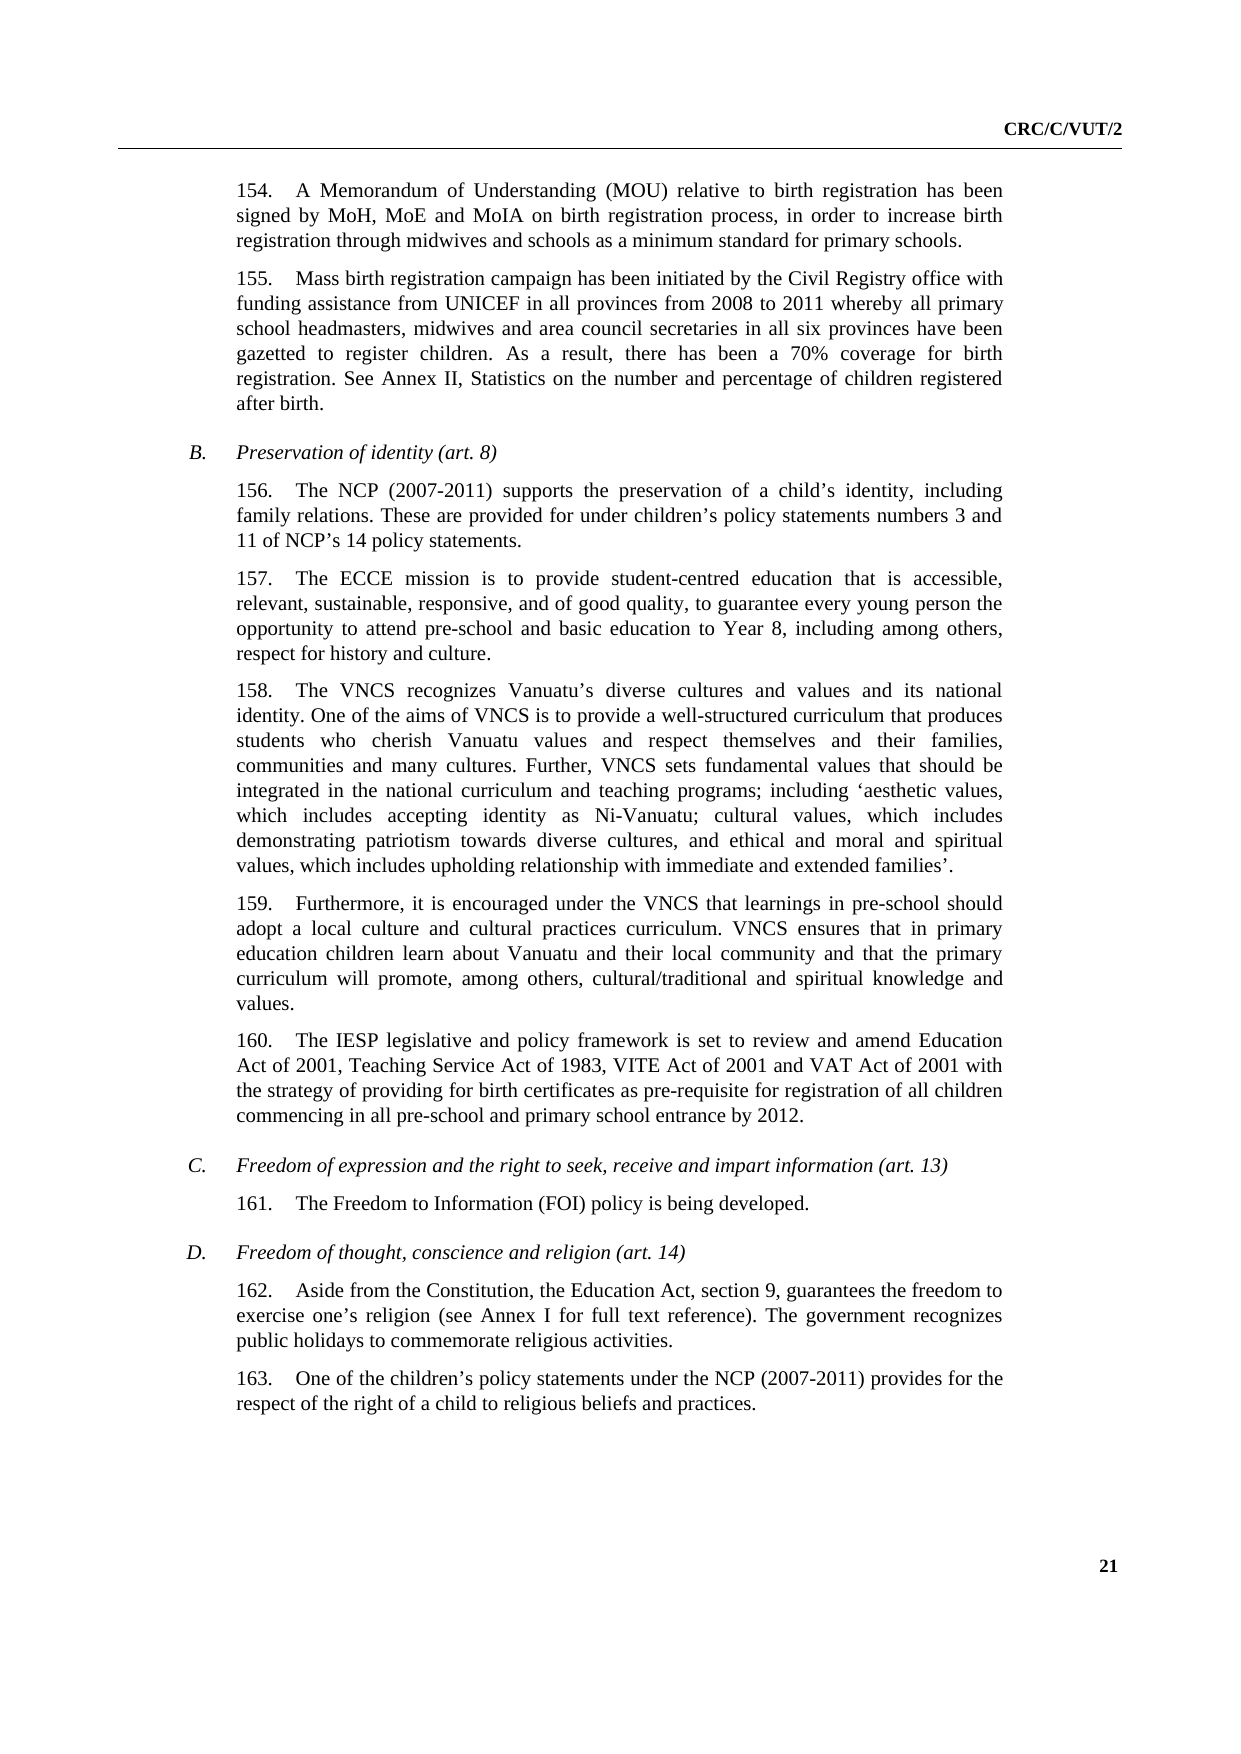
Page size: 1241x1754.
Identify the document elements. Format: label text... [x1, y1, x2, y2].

text C. Freedom of expression and the right to seek, receive and impart information (art. 13) [118, 1152, 1004, 1177]
text 161. The Freedom to Information (FOI) policy is being developed. [236, 1190, 1004, 1215]
text 157. The ECCE mission is to provide student-centred education that is accessible, relevant, sustainable, responsive, and of good quality, to guarantee every young person the opportunity to attend pre-school and basic education to Year 8, including among others, respect for history and culture. [236, 565, 1004, 665]
text 159. Furthermore, it is encouraged under the VNCS that learnings in pre-school should adopt a local culture and cultural practices curriculum. VNCS ensures that in primary education children learn about Vanuatu and their local community and that the primary curriculum will promote, among others, cultural/traditional and spiritual knowledge and values. [236, 890, 1004, 1015]
text 156. The NCP (2007-2011) supports the preservation of a child’s identity, including family relations. These are provided for under children’s policy statements numbers 3 and 11 of NCP’s 14 policy statements. [236, 477, 1004, 552]
text 160. The IESP legislative and policy framework is set to review and amend Education Act of 2001, Teaching Service Act of 1983, VITE Act of 2001 and VAT Act of 2001 with the strategy of providing for birth certificates as pre-requisite for registration of all children commencing in all pre-school and primary school entrance by 2012. [236, 1027, 1004, 1127]
text 155. Mass birth registration campaign has been initiated by the Civil Registry office with funding assistance from UNICEF in all provinces from 2008 to 2011 whereby all primary school headmasters, midwives and area council secretaries in all six provinces have been gazetted to register children. As a result, there has been a 70% coverage for birth registration. See Annex II, Statistics on the number and percentage of children registered after birth. [236, 265, 1004, 415]
text D. Freedom of thought, conscience and religion (art. 14) [118, 1240, 1004, 1265]
text B. Preservation of identity (art. 8) [118, 440, 1004, 465]
text 163. One of the children’s policy statements under the NCP (2007-2011) provides for the respect of the right of a child to religious beliefs and practices. [236, 1365, 1004, 1415]
text 162. Aside from the Constitution, the Education Act, section 9, guarantees the freedom to exercise one’s religion (see Annex I for full text reference). The government recognizes public holidays to commemorate religious activities. [236, 1277, 1004, 1352]
text 154. A Memorandum of Understanding (MOU) relative to birth registration has been signed by MoH, MoE and MoIA on birth registration process, in order to increase birth registration through midwives and schools as a minimum standard for primary schools. [236, 177, 1004, 252]
text 158. The VNCS recognizes Vanuatu’s diverse cultures and values and its national identity. One of the aims of VNCS is to provide a well-structured curriculum that produces students who cherish Vanuatu values and respect themselves and their families, communities and many cultures. Further, VNCS sets fundamental values that should be integrated in the national curriculum and teaching programs; including ‘aesthetic values, which includes accepting identity as Ni-Vanuatu; cultural values, which includes demonstrating patriotism towards diverse cultures, and ethical and moral and spiritual values, which includes upholding relationship with immediate and extended families’. [236, 677, 1004, 877]
